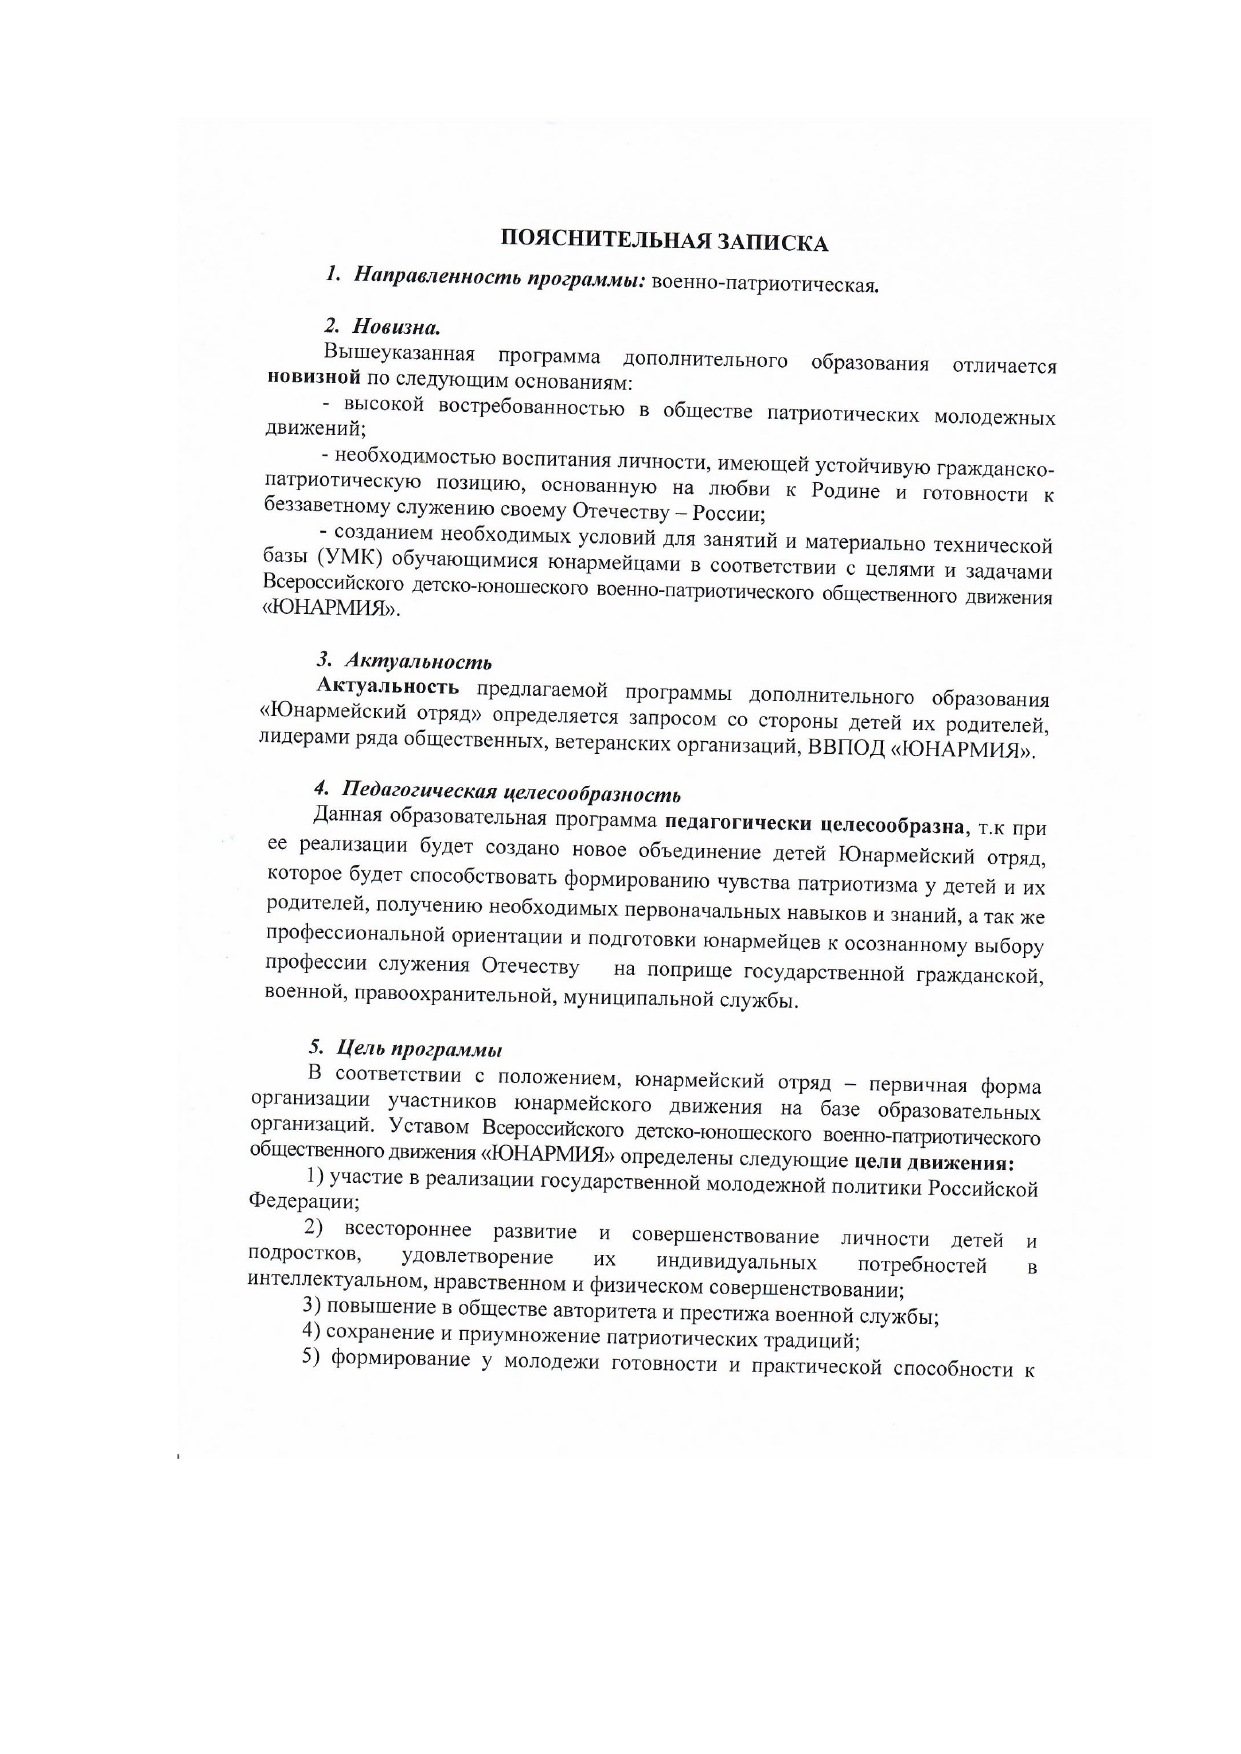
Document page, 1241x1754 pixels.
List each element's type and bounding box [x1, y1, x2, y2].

picture [177, 118, 1152, 1459]
